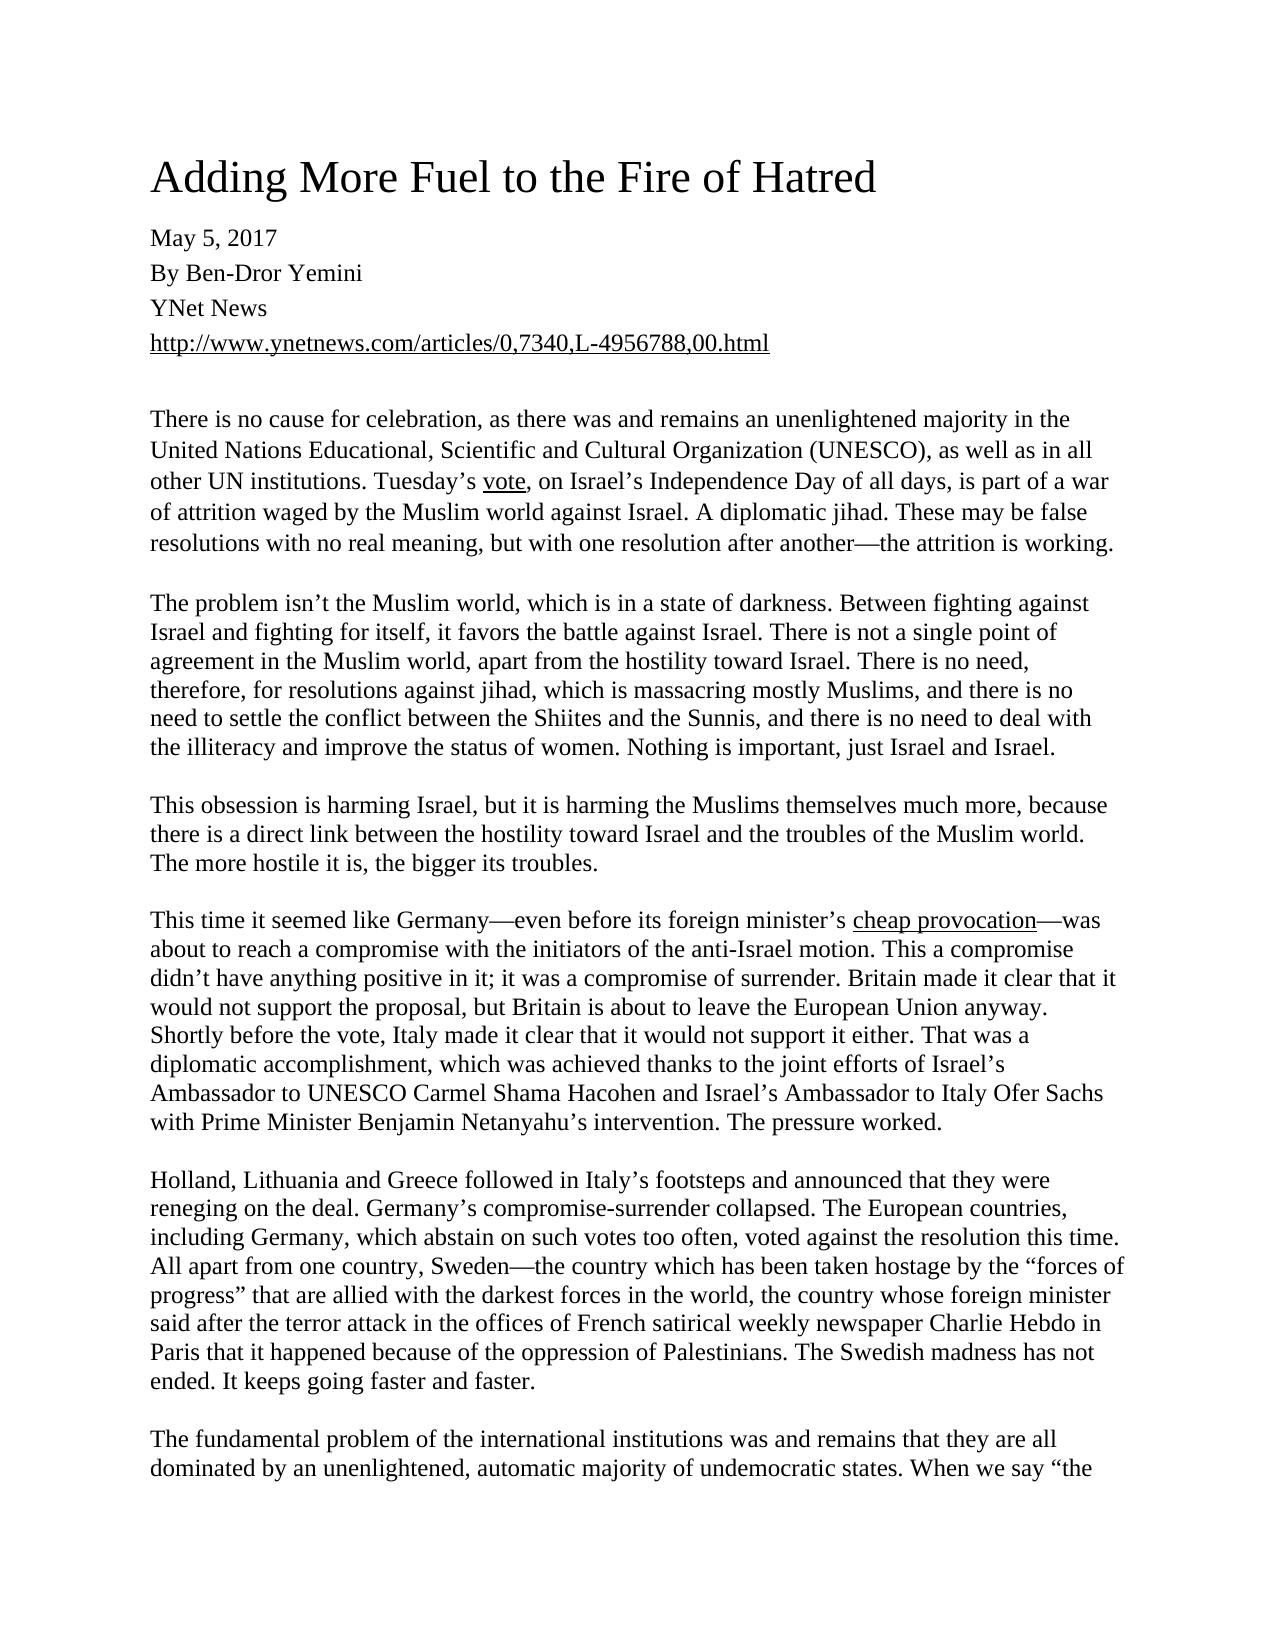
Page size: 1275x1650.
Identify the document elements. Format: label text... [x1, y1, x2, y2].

text YNet News [150, 287, 1125, 322]
text The problem isn’t the Muslim world, which is in a state of darkness. Between fighting against Israel and fighting for itself, it favors the battle against Israel. There is not a single point of agreement in the Muslim world, apart from the hostility toward Israel. There is no need, therefore, for resolutions against jihad, which is massacring mostly Muslims, and there is no need to settle the conflict between the Shiites and the Sunnis, and there is no need to deal with the illiteracy and improve the status of women. Nothing is important, just Israel and Israel. [150, 588, 1125, 761]
text Holland, Lithuania and Greece followed in Italy’s footsteps and announced that they were reneging on the deal. Germany’s compromise-surrender collapsed. The European countries, including Germany, which abstain on such votes too often, voted against the resolution this time. All apart from one country, Sweden—the country which has been taken hostage by the “forces of progress” that are allied with the darkest forces in the world, the country whose foreign minister said after the terror attack in the offices of French satirical weekly newspaper Charlie Hebdo in Paris that it happened because of the oppression of Palestinians. The Swedish madness has not ended. It keeps going faster and faster. [150, 1165, 1125, 1395]
text This time it seemed like Germany—even before its foreign minister’s cheap provocation—was about to reach a compromise with the initiators of the anti-Israel motion. This a compromise didn’t have anything positive in it; it was a compromise of surrender. Britain made it clear that it would not support the proposal, but Britain is about to leave the European Union anyway. Shortly before the vote, Italy made it clear that it would not support it either. That was a diplomatic accomplishment, which was achieved thanks to the joint efforts of Israel’s Ambassador to UNESCO Carmel Shama Hacohen and Israel’s Ambassador to Italy Ofer Sachs with Prime Minister Benjamin Netanyahu’s intervention. The pressure worked. [150, 906, 1125, 1136]
text This obsession is harming Israel, but it is harming the Muslims themselves much more, because there is a direct link between the hostility toward Israel and the troubles of the Muslim world. The more hostile it is, the bigger its troubles. [150, 790, 1125, 876]
text http://www.ynetnews.com/articles/0,7340,L-4956788,00.html [150, 322, 1125, 356]
text There is no cause for celebration, as there was and remains an unenlightened majority in the United Nations Educational, Scientific and Cultural Organization (UNESCO), as well as in all other UN institutions. Tuesday’s vote, on Israel’s Independence Day of all days, is part of a war of attrition waged by the Muslim world against Israel. A diplomatic jihad. These may be false resolutions with no real meaning, but with one resolution after another—the attrition is working. [150, 404, 1125, 557]
text By Ben-Dror Yemini [150, 252, 1125, 287]
text Adding More Fuel to the Fire of Hatred [150, 150, 1125, 203]
text May 5, 2017 [150, 223, 1125, 252]
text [150, 1424, 1125, 1481]
